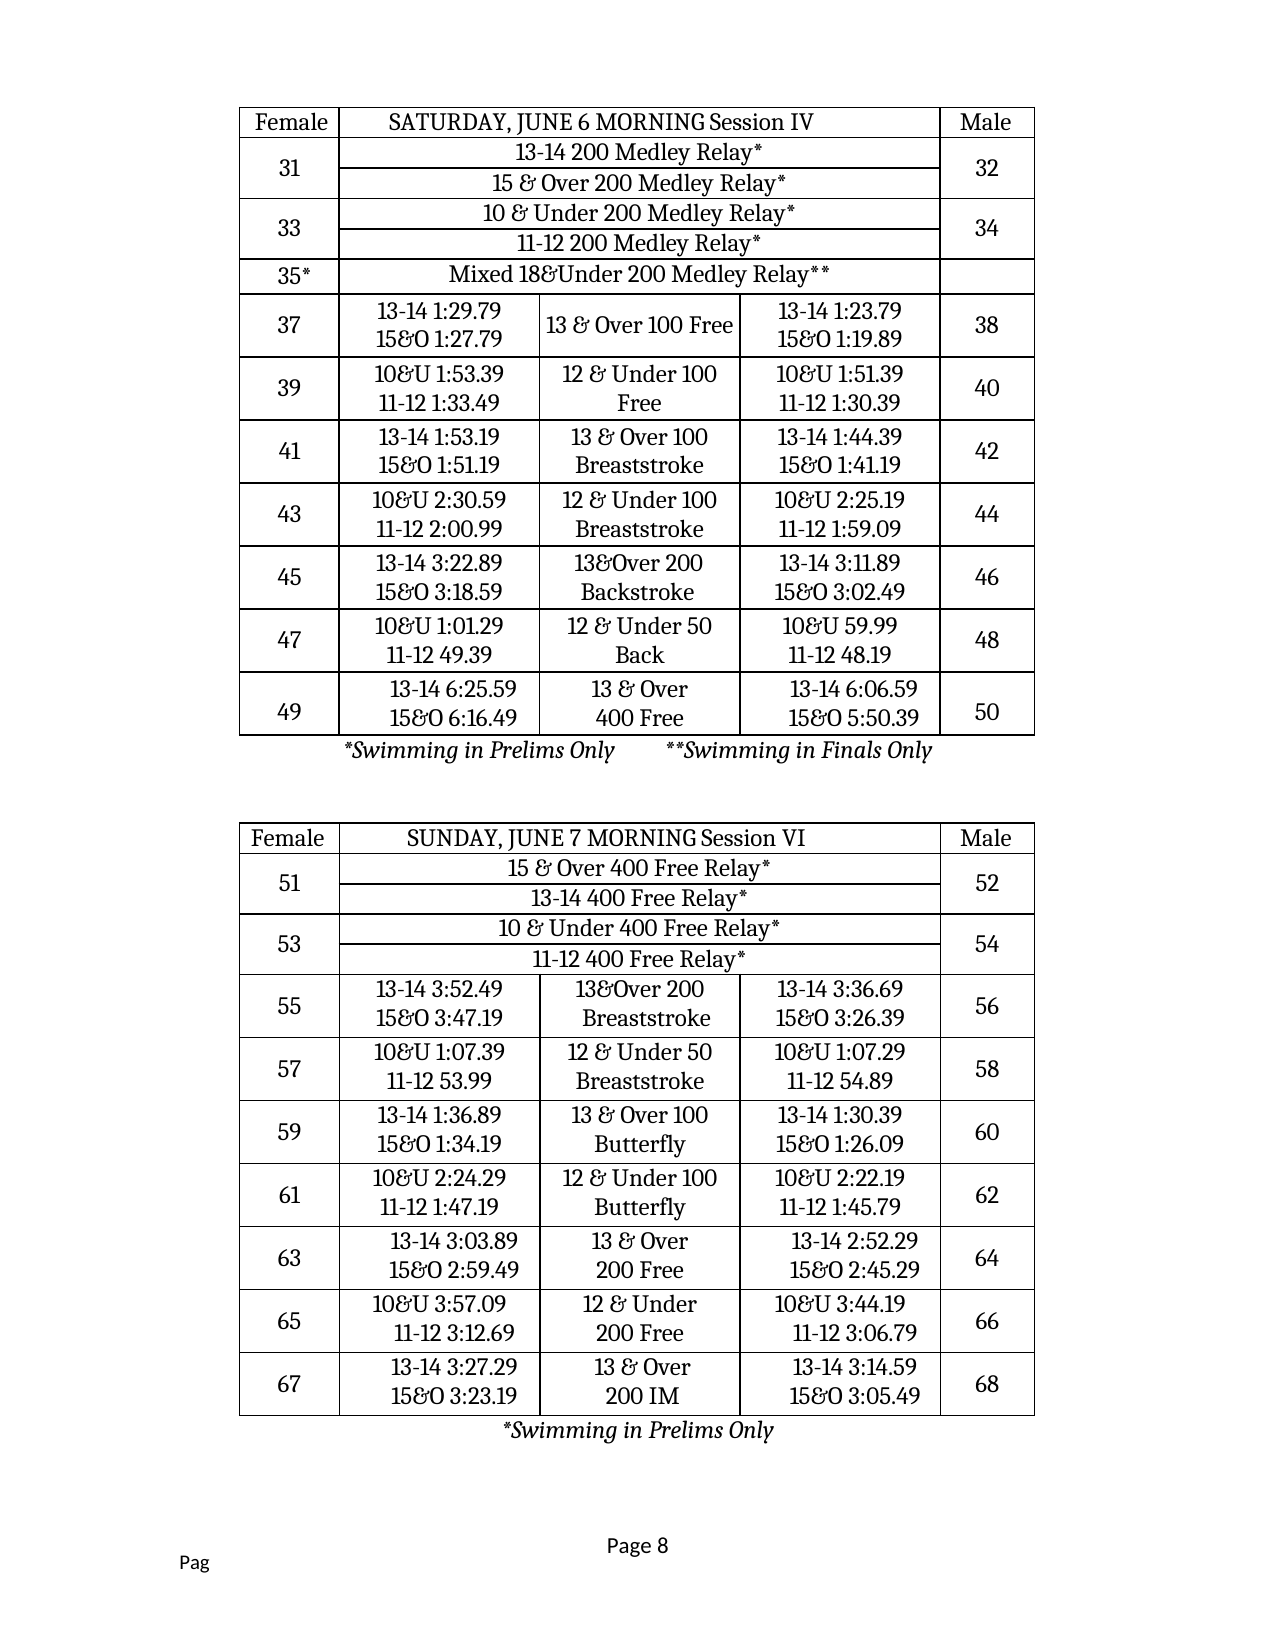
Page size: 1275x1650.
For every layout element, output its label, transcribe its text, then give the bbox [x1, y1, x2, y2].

table_header Male [941, 108, 1034, 137]
table_cell 13-14 3:14.59 15&O 3:05.49 [741, 1353, 940, 1414]
table_cell 10&U 59.99 11-12 48.19 [741, 610, 939, 671]
table_cell 12 & Under 200 Free [541, 1290, 739, 1352]
table_cell 40 [941, 358, 1034, 419]
table_cell 13 & Over 100 Butterfly [541, 1101, 739, 1162]
table_cell 48 [941, 610, 1034, 671]
table_cell 11-12 400 Free Relay* [340, 945, 940, 973]
table_cell 55 [240, 975, 339, 1036]
table_cell 11-12 200 Medley Relay* [340, 230, 939, 258]
table_cell 13 & Over 100 Breaststroke [540, 421, 739, 482]
table_cell 13 & Over 100 Free [540, 295, 739, 356]
table_cell 13-14 6:25.59 15&O 6:16.49 [340, 673, 539, 734]
table_cell 13-14 1:29.79 15&O 1:27.79 [340, 295, 539, 356]
table_cell 56 [941, 975, 1034, 1036]
table_cell 67 [240, 1353, 339, 1414]
table_cell 13 & Over 200 Free [541, 1227, 739, 1288]
table_cell 38 [941, 295, 1034, 356]
table_cell 13-14 3:11.89 15&O 3:02.49 [741, 547, 939, 608]
table_cell 47 [240, 610, 338, 671]
table_cell 59 [240, 1101, 339, 1162]
table_cell 10&U 1:07.29 11-12 54.89 [741, 1038, 940, 1099]
table_cell 15 & Over 400 Free Relay* [340, 854, 940, 883]
table_cell 31 [240, 138, 338, 197]
table_cell 12 & Under 100 Butterfly [541, 1164, 739, 1226]
table_cell 13&Over 200 Backstroke [540, 547, 739, 608]
table_cell Mixed 18&Under 200 Medley Relay** [340, 260, 939, 293]
table_cell 62 [941, 1164, 1034, 1226]
table_cell [941, 260, 1034, 293]
table_cell 65 [240, 1290, 339, 1352]
table_cell 52 [941, 854, 1034, 913]
table_header Male [941, 824, 1034, 853]
text *Swimming in Prelims Only [179, 1416, 1096, 1445]
table_cell 66 [941, 1290, 1034, 1352]
table_cell 61 [240, 1164, 339, 1226]
table_cell 50 [941, 673, 1034, 734]
table_cell 12 & Under 50 Breaststroke [541, 1038, 739, 1099]
table_cell 13-14 3:52.49 15&O 3:47.19 [340, 975, 539, 1036]
table_header Female [240, 824, 339, 853]
table_cell 64 [941, 1227, 1034, 1288]
table_cell 34 [941, 199, 1034, 258]
table_cell 13-14 1:44.39 15&O 1:41.19 [741, 421, 939, 482]
table_cell 13-14 3:22.89 15&O 3:18.59 [340, 547, 539, 608]
table_header Female [240, 108, 338, 137]
table_cell 46 [941, 547, 1034, 608]
table_cell 68 [941, 1353, 1034, 1414]
table_cell 13-14 2:52.29 15&O 2:45.29 [741, 1227, 940, 1288]
table_cell 35* [240, 260, 338, 293]
table_cell 12 & Under 100 Breaststroke [540, 484, 739, 545]
table_cell 63 [240, 1227, 339, 1288]
table_cell 13-14 1:53.19 15&O 1:51.19 [340, 421, 539, 482]
table_cell 37 [240, 295, 338, 356]
table_cell 54 [941, 915, 1034, 973]
table_cell 13&Over 200 Breaststroke [541, 975, 739, 1036]
table_cell 33 [240, 199, 338, 258]
table_cell 10&U 1:01.29 11-12 49.39 [340, 610, 539, 671]
table_cell 43 [240, 484, 338, 545]
table_cell 13-14 1:30.39 15&O 1:26.09 [741, 1101, 940, 1162]
table_cell 13-14 400 Free Relay* [340, 885, 940, 913]
table_cell 10&U 1:51.39 11-12 1:30.39 [741, 358, 939, 419]
table_cell 51 [240, 854, 339, 913]
table_cell 10&U 2:30.59 11-12 2:00.99 [340, 484, 539, 545]
table_cell 10 & Under 200 Medley Relay* [340, 199, 939, 228]
table_cell 10&U 3:57.09 11-12 3:12.69 [340, 1290, 539, 1352]
table_cell 10&U 1:53.39 11-12 1:33.49 [340, 358, 539, 419]
table_cell 49 [240, 673, 338, 734]
table_cell 13 & Over 200 IM [541, 1353, 739, 1414]
table_cell 12 & Under 100 Free [540, 358, 739, 419]
table_cell 13-14 1:23.79 15&O 1:19.89 [741, 295, 939, 356]
table_cell 10&U 2:22.19 11-12 1:45.79 [741, 1164, 940, 1226]
text *Swimming in Prelims Only **Swimming in Finals Only [179, 736, 1096, 764]
table_cell 10 & Under 400 Free Relay* [340, 915, 940, 943]
table_cell 13-14 1:36.89 15&O 1:34.19 [340, 1101, 539, 1162]
table_cell 41 [240, 421, 338, 482]
table_cell 13-14 200 Medley Relay* [340, 138, 939, 167]
table_cell 44 [941, 484, 1034, 545]
table_cell 10&U 3:44.19 11-12 3:06.79 [741, 1290, 940, 1352]
table_cell 13-14 3:36.69 15&O 3:26.39 [741, 975, 940, 1036]
table_cell 15 & Over 200 Medley Relay* [340, 169, 939, 197]
table_cell 57 [240, 1038, 339, 1099]
table_cell 39 [240, 358, 338, 419]
table_cell 53 [240, 915, 339, 973]
table_cell 13-14 6:06.59 15&O 5:50.39 [741, 673, 939, 734]
table_cell 60 [941, 1101, 1034, 1162]
table_cell 45 [240, 547, 338, 608]
table_cell 12 & Under 50 Back [540, 610, 739, 671]
table_cell 10&U 2:25.19 11-12 1:59.09 [741, 484, 939, 545]
table_cell 10&U 2:24.29 11-12 1:47.19 [340, 1164, 539, 1226]
table_cell 42 [941, 421, 1034, 482]
table_header SUNDAY, JUNE 7 MORNING Session VI [340, 824, 940, 853]
table_header SATURDAY, JUNE 6 MORNING Session IV [340, 108, 939, 137]
table_cell 32 [941, 138, 1034, 197]
table_cell 13-14 3:27.29 15&O 3:23.19 [340, 1353, 539, 1414]
table_cell 13 & Over 400 Free [540, 673, 739, 734]
table_cell 10&U 1:07.39 11-12 53.99 [340, 1038, 539, 1099]
table_cell 13-14 3:03.89 15&O 2:59.49 [340, 1227, 539, 1288]
table_cell 58 [941, 1038, 1034, 1099]
